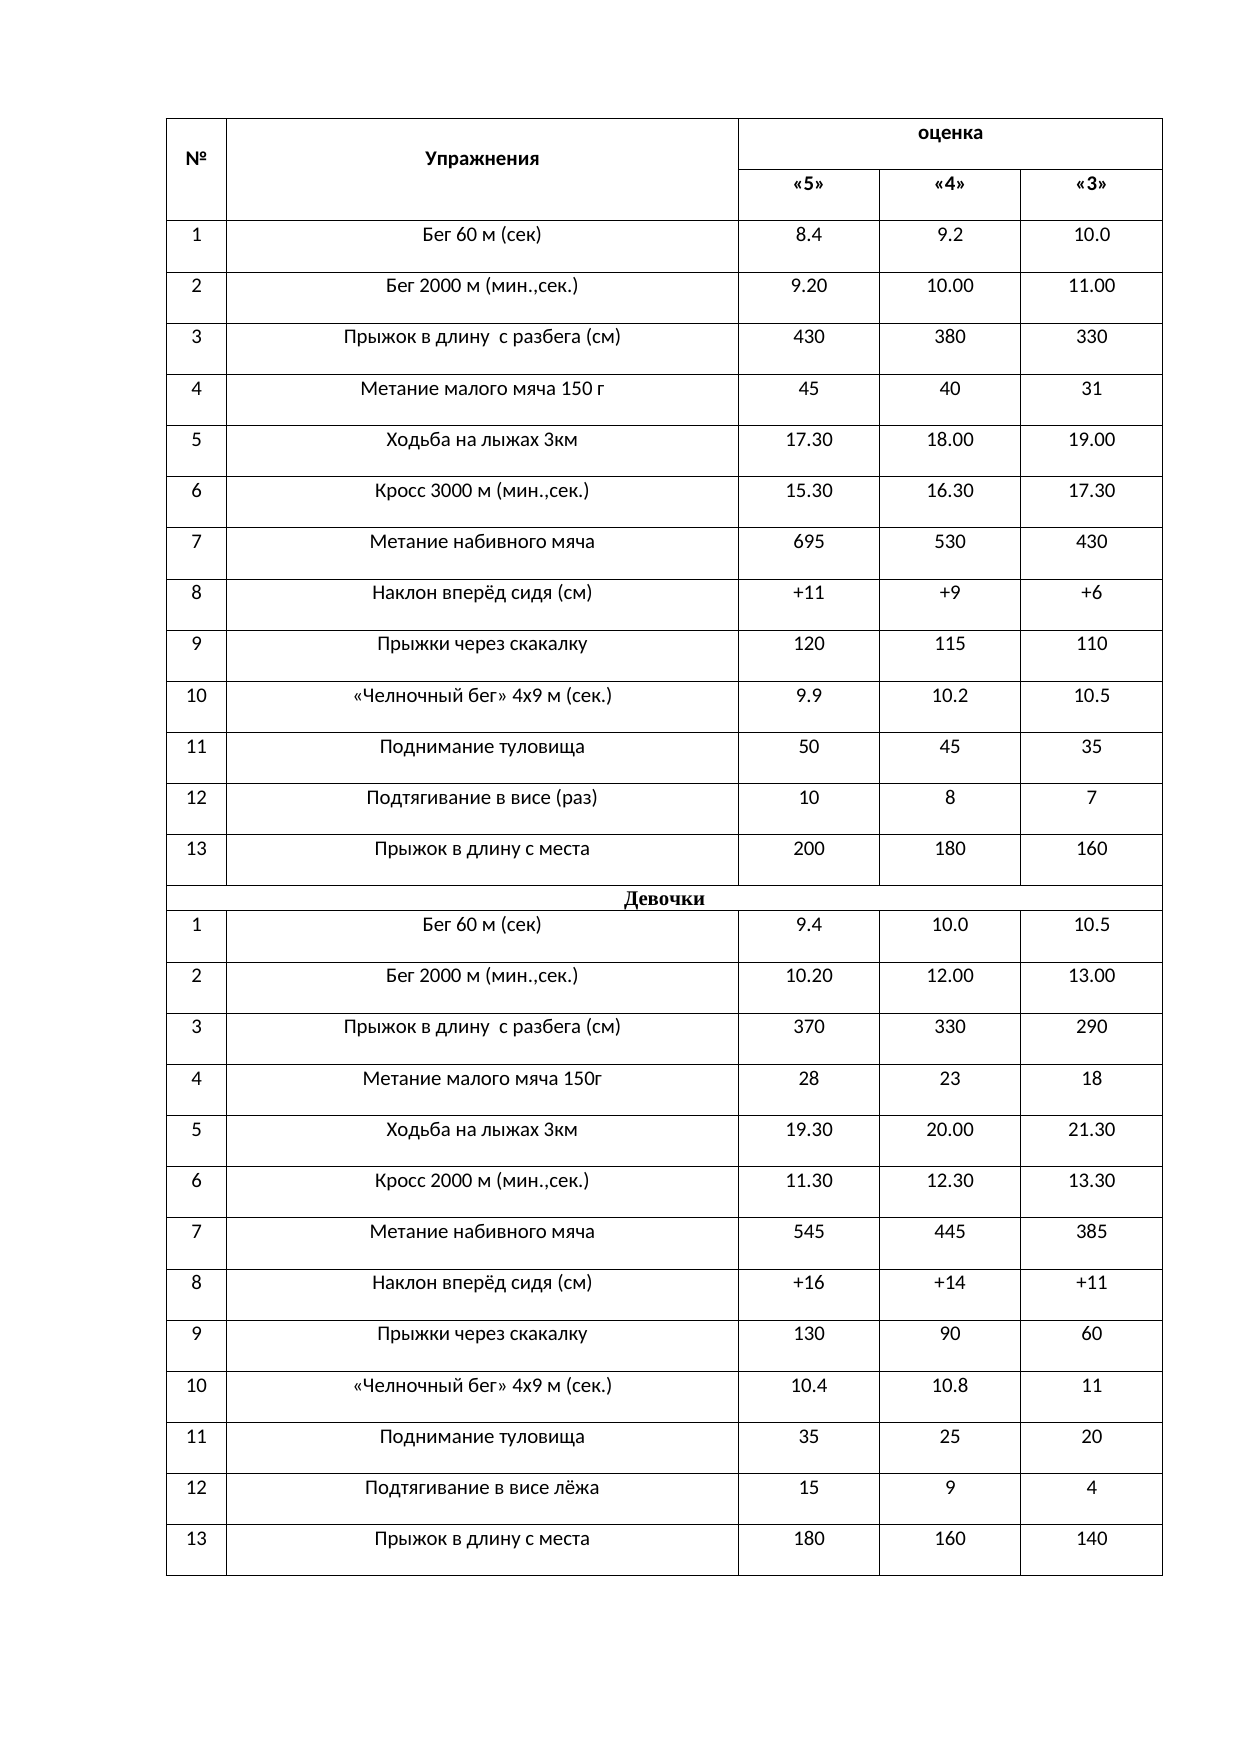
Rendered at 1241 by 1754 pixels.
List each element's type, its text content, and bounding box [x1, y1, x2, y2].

table_cell +6 [1021, 580, 1162, 629]
table_cell Поднимание туловища [227, 733, 738, 783]
table_cell 3 [167, 324, 226, 374]
table_cell Прыжки через скакалку [227, 631, 738, 681]
table_cell 120 [739, 631, 879, 681]
table_cell Метание набивного мяча [227, 528, 738, 578]
table_cell 380 [880, 324, 1020, 374]
table_cell 4 [1021, 1474, 1162, 1524]
table_cell 13 [167, 835, 226, 885]
table_cell 20.00 [880, 1116, 1020, 1166]
table_cell 1 [167, 221, 226, 272]
table_cell Подтягивание в висе (раз) [227, 784, 738, 834]
table_cell Кросс 2000 м (мин.,сек.) [227, 1167, 738, 1217]
table_cell Ходьба на лыжах 3км [227, 1116, 738, 1166]
table_cell 115 [880, 631, 1020, 681]
table_cell 9 [880, 1474, 1020, 1524]
table_cell 11.30 [739, 1167, 879, 1217]
table_cell 8.4 [739, 221, 879, 272]
table_cell 18.00 [880, 426, 1020, 476]
table_cell 12 [167, 1474, 226, 1524]
table_cell +11 [739, 580, 879, 629]
table_cell 10.2 [880, 682, 1020, 732]
table_cell 5 [167, 426, 226, 476]
table_cell +11 [1021, 1270, 1162, 1319]
table_cell 13 [167, 1525, 226, 1575]
table_cell 330 [880, 1014, 1020, 1064]
table_cell 2 [167, 273, 226, 323]
table_cell 695 [739, 528, 879, 578]
table_cell 13.00 [1021, 963, 1162, 1013]
table_cell 3 [167, 1014, 226, 1064]
table_cell 28 [739, 1065, 879, 1115]
table_cell 11 [1021, 1372, 1162, 1422]
table_cell Метание малого мяча 150г [227, 1065, 738, 1115]
table_cell 45 [880, 733, 1020, 783]
table_cell 1 [167, 911, 226, 962]
table_cell 160 [880, 1525, 1020, 1575]
table_cell 17.30 [1021, 477, 1162, 527]
table_cell «4» [880, 170, 1020, 220]
table_cell Прыжок в длину с места [227, 835, 738, 885]
table_cell 13.30 [1021, 1167, 1162, 1217]
table_cell 11 [167, 733, 226, 783]
table_cell 9 [167, 631, 226, 681]
table_cell Прыжок в длину с разбега (см) [227, 324, 738, 374]
table_cell «Челночный бег» 4х9 м (сек.) [227, 1372, 738, 1422]
table_cell 10.20 [739, 963, 879, 1013]
table_cell 385 [1021, 1218, 1162, 1268]
table_cell 31 [1021, 375, 1162, 425]
table_cell 60 [1021, 1321, 1162, 1371]
table_cell 10.5 [1021, 911, 1162, 962]
table_cell 4 [167, 375, 226, 425]
table_cell 25 [880, 1423, 1020, 1473]
table_cell 18 [1021, 1065, 1162, 1115]
table_cell 35 [739, 1423, 879, 1473]
table_cell 16.30 [880, 477, 1020, 527]
table_cell Метание набивного мяча [227, 1218, 738, 1268]
table_cell 10 [167, 1372, 226, 1422]
table_cell 10.4 [739, 1372, 879, 1422]
table_cell 7 [1021, 784, 1162, 834]
table_cell 11 [167, 1423, 226, 1473]
table_cell 9.9 [739, 682, 879, 732]
table_cell 10.00 [880, 273, 1020, 323]
table_cell 130 [739, 1321, 879, 1371]
table_cell 9.2 [880, 221, 1020, 272]
table_cell 12.30 [880, 1167, 1020, 1217]
table_cell 50 [739, 733, 879, 783]
table_cell 445 [880, 1218, 1020, 1268]
table_cell Наклон вперёд сидя (см) [227, 1270, 738, 1319]
table_cell Прыжки через скакалку [227, 1321, 738, 1371]
table_cell 19.00 [1021, 426, 1162, 476]
table_cell 10 [167, 682, 226, 732]
table_cell «Челночный бег» 4х9 м (сек.) [227, 682, 738, 732]
table_cell Упражнения [227, 119, 738, 220]
table_cell 5 [167, 1116, 226, 1166]
table_cell 23 [880, 1065, 1020, 1115]
table_cell 8 [167, 1270, 226, 1319]
table_cell 530 [880, 528, 1020, 578]
table_cell Метание малого мяча 150 г [227, 375, 738, 425]
table_cell +14 [880, 1270, 1020, 1319]
table_cell 9 [167, 1321, 226, 1371]
table_cell 2 [167, 963, 226, 1013]
table_cell 20 [1021, 1423, 1162, 1473]
table_cell 180 [739, 1525, 879, 1575]
table_cell Поднимание туловища [227, 1423, 738, 1473]
table_cell 6 [167, 477, 226, 527]
table_cell 330 [1021, 324, 1162, 374]
table_cell «5» [739, 170, 879, 220]
table_cell 370 [739, 1014, 879, 1064]
table_cell 200 [739, 835, 879, 885]
table_cell 17.30 [739, 426, 879, 476]
table_cell 8 [167, 580, 226, 629]
table_cell 21.30 [1021, 1116, 1162, 1166]
table_cell Прыжок в длину с места [227, 1525, 738, 1575]
table_cell 19.30 [739, 1116, 879, 1166]
table_cell Прыжок в длину с разбега (см) [227, 1014, 738, 1064]
table_cell 45 [739, 375, 879, 425]
table_cell 545 [739, 1218, 879, 1268]
table_cell 15 [739, 1474, 879, 1524]
table_cell Бег 60 м (сек) [227, 911, 738, 962]
table_cell +9 [880, 580, 1020, 629]
table_cell 140 [1021, 1525, 1162, 1575]
table_cell 7 [167, 1218, 226, 1268]
table_cell 10 [739, 784, 879, 834]
table_cell оценка [739, 119, 1162, 169]
table_cell 160 [1021, 835, 1162, 885]
table_cell 10.5 [1021, 682, 1162, 732]
table_cell 10.0 [1021, 221, 1162, 272]
table_cell Девочки [167, 886, 1162, 910]
table_cell 430 [739, 324, 879, 374]
table_cell 10.0 [880, 911, 1020, 962]
table_cell 6 [167, 1167, 226, 1217]
table_cell Бег 2000 м (мин.,сек.) [227, 273, 738, 323]
table_cell Наклон вперёд сидя (см) [227, 580, 738, 629]
table_cell 180 [880, 835, 1020, 885]
table_cell 110 [1021, 631, 1162, 681]
table_cell 8 [880, 784, 1020, 834]
table_cell 12.00 [880, 963, 1020, 1013]
table_cell 7 [167, 528, 226, 578]
table_cell Ходьба на лыжах 3км [227, 426, 738, 476]
table_cell 430 [1021, 528, 1162, 578]
table_cell 35 [1021, 733, 1162, 783]
table_cell 290 [1021, 1014, 1162, 1064]
table_cell 10.8 [880, 1372, 1020, 1422]
table_cell 9.4 [739, 911, 879, 962]
table_cell № [167, 119, 226, 220]
table_cell 11.00 [1021, 273, 1162, 323]
table_cell Подтягивание в висе лёжа [227, 1474, 738, 1524]
table_cell 4 [167, 1065, 226, 1115]
table_cell Бег 2000 м (мин.,сек.) [227, 963, 738, 1013]
table_cell «3» [1021, 170, 1162, 220]
table_cell 12 [167, 784, 226, 834]
table_cell 40 [880, 375, 1020, 425]
table_cell Кросс 3000 м (мин.,сек.) [227, 477, 738, 527]
table_cell 15.30 [739, 477, 879, 527]
table_cell Бег 60 м (сек) [227, 221, 738, 272]
table_cell +16 [739, 1270, 879, 1319]
table_cell 90 [880, 1321, 1020, 1371]
table_cell 9.20 [739, 273, 879, 323]
